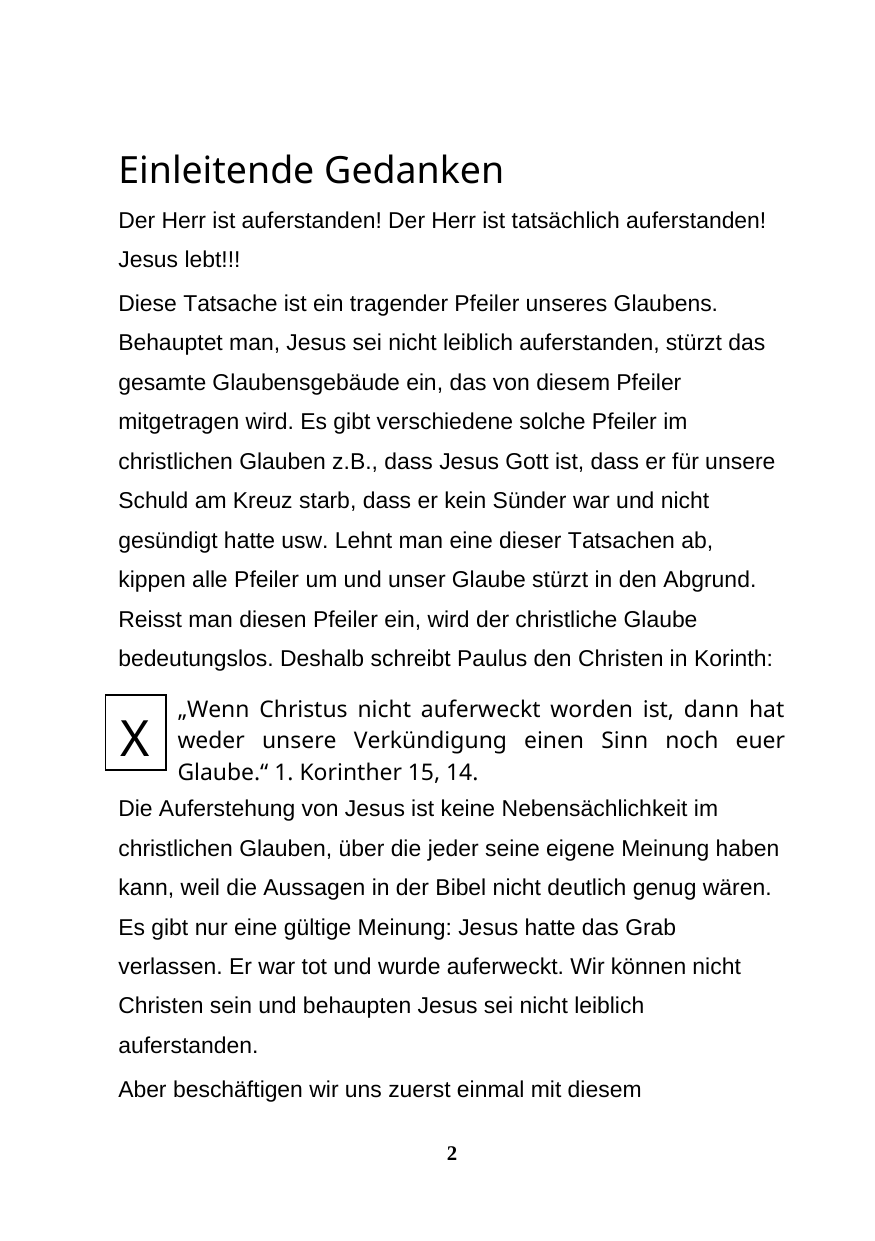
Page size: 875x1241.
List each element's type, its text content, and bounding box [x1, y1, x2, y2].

text Einleitende Gedanken [118, 143, 785, 194]
text „Wenn Christus nicht auferweckt worden ist, dann hat weder unsere Verkündigung einen Sinn noch euer Glaube.“ 1. Korinther 15, 14. [177, 693, 785, 787]
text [118, 1076, 785, 1102]
text Die Auferstehung von Jesus ist keine Nebensächlichkeit im christlichen Glauben, über die jeder seine eigene Meinung haben kann, weil die Aussagen in der Bibel nicht deutlich genug wären. Es gibt nur eine gültige Meinung: Jesus hatte das Grab verlassen. Er war tot und wurde auferweckt. Wir können nicht Christen sein und behaupten Jesus sei nicht leiblich auferstanden. [118, 795, 785, 1058]
text Diese Tatsache ist ein tragender Pfeiler unseres Glaubens. Behauptet man, Jesus sei nicht leiblich auferstanden, stürzt das gesamte Glaubensgebäude ein, das von diesem Pfeiler mitgetragen wird. Es gibt verschiedene solche Pfeiler im christlichen Glauben z.B., dass Jesus Gott ist, dass er für unsere Schuld am Kreuz starb, dass er kein Sünder war und nicht gesündigt hatte usw. Lehnt man eine dieser Tatsachen ab, kippen alle Pfeiler um und unser Glaube stürzt in den Abgrund. Reisst man diesen Pfeiler ein, wird der christliche Glaube bedeutungslos. Deshalb schreibt Paulus den Christen in Korinth: [118, 290, 785, 671]
text Der Herr ist auferstanden! Der Herr ist tatsächlich auferstanden! Jesus lebt!!! [118, 207, 785, 272]
